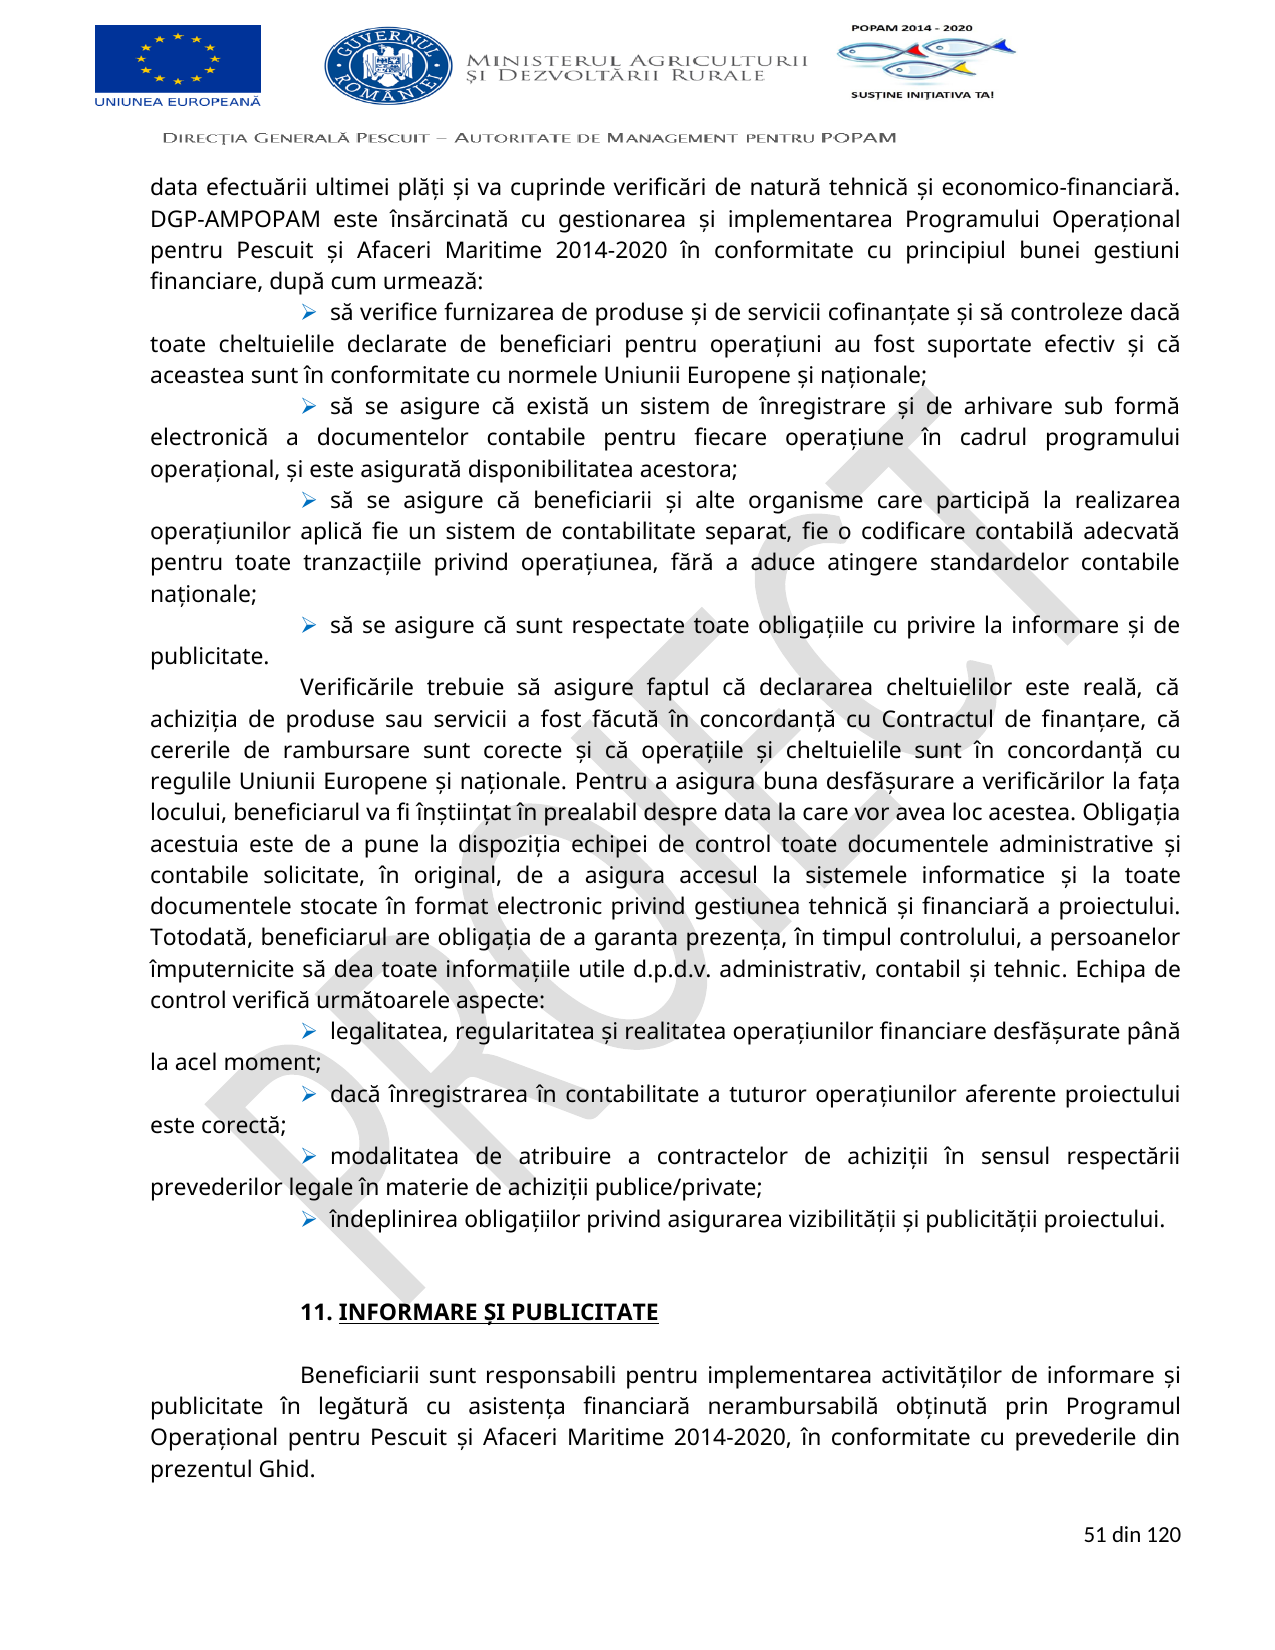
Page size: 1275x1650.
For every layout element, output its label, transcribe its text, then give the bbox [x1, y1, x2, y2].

list să se asigure că beneficiarii şi alte organisme care participă la realizarea operaţiunilor aplică fie un sistem de contabilitate separat, fie o codificare contabilă adecvată pentru toate tranzacţiile privind operaţiunea, fără a aduce atingere standardelor contabile naţionale; [150, 484, 1181, 609]
list legalitatea, regularitatea şi realitatea operaţiunilor financiare desfăşurate până la acel moment; [150, 1015, 1181, 1077]
text Beneficiarii sunt responsabili pentru implementarea activităţilor de informare şi publicitate în legătură cu asistenţa financiară nerambursabilă obţinută prin Programul Operaţional pentru Pescuit şi Afaceri Maritime 2014-2020, în conformitate cu prevederile din prezentul Ghid. [150, 1359, 1181, 1484]
picture [91, 23, 1021, 146]
text Verificările trebuie să asigure faptul că declararea cheltuielilor este reală, că achiziţia de produse sau servicii a fost făcută în concordanţă cu Contractul de finanţare, că cererile de rambursare sunt corecte şi că operaţiile şi cheltuielile sunt în concordanţă cu regulile Uniunii Europene şi naţionale. Pentru a asigura buna desfăşurare a verificărilor la faţa locului, beneficiarul va fi înştiinţat în prealabil despre data la care vor avea loc acestea. Obligaţia acestuia este de a pune la dispoziţia echipei de control toate documentele administrative şi contabile solicitate, în original, de a asigura accesul la sistemele informatice şi la toate documentele stocate în format electronic privind gestiunea tehnică şi financiară a proiectului. Totodată, beneficiarul are obligaţia de a garanta prezenţa, în timpul controlului, a persoanelor împuternicite să dea toate informaţiile utile d.p.d.v. administrativ, contabil şi tehnic. Echipa de control verifică următoarele aspecte: [150, 671, 1181, 1015]
list îndeplinirea obligaţiilor privind asigurarea vizibilităţii şi publicităţii proiectului. [150, 1202, 1181, 1234]
list dacă înregistrarea în contabilitate a tuturor operaţiunilor aferente proiectului este corectă; [150, 1077, 1181, 1140]
list modalitatea de atribuire a contractelor de achiziţii în sensul respectării prevederilor legale în materie de achiziţii publice/private; [150, 1140, 1181, 1202]
list să se asigure că există un sistem de înregistrare şi de arhivare sub formă electronică a documentelor contabile pentru fiecare operaţiune în cadrul programului operaţional, şi este asigurată disponibilitatea acestora; [150, 390, 1181, 484]
list să verifice furnizarea de produse şi de servicii cofinanţate şi să controleze dacă toate cheltuielile declarate de beneficiari pentru operaţiuni au fost suportate efectiv şi că aceastea sunt în conformitate cu normele Uniunii Europene şi naţionale; [150, 296, 1181, 390]
list 11. INFORMARE ȘI PUBLICITATE [150, 1296, 1181, 1327]
list să se asigure că sunt respectate toate obligaţiile cu privire la informare şi de publicitate. [150, 609, 1181, 671]
